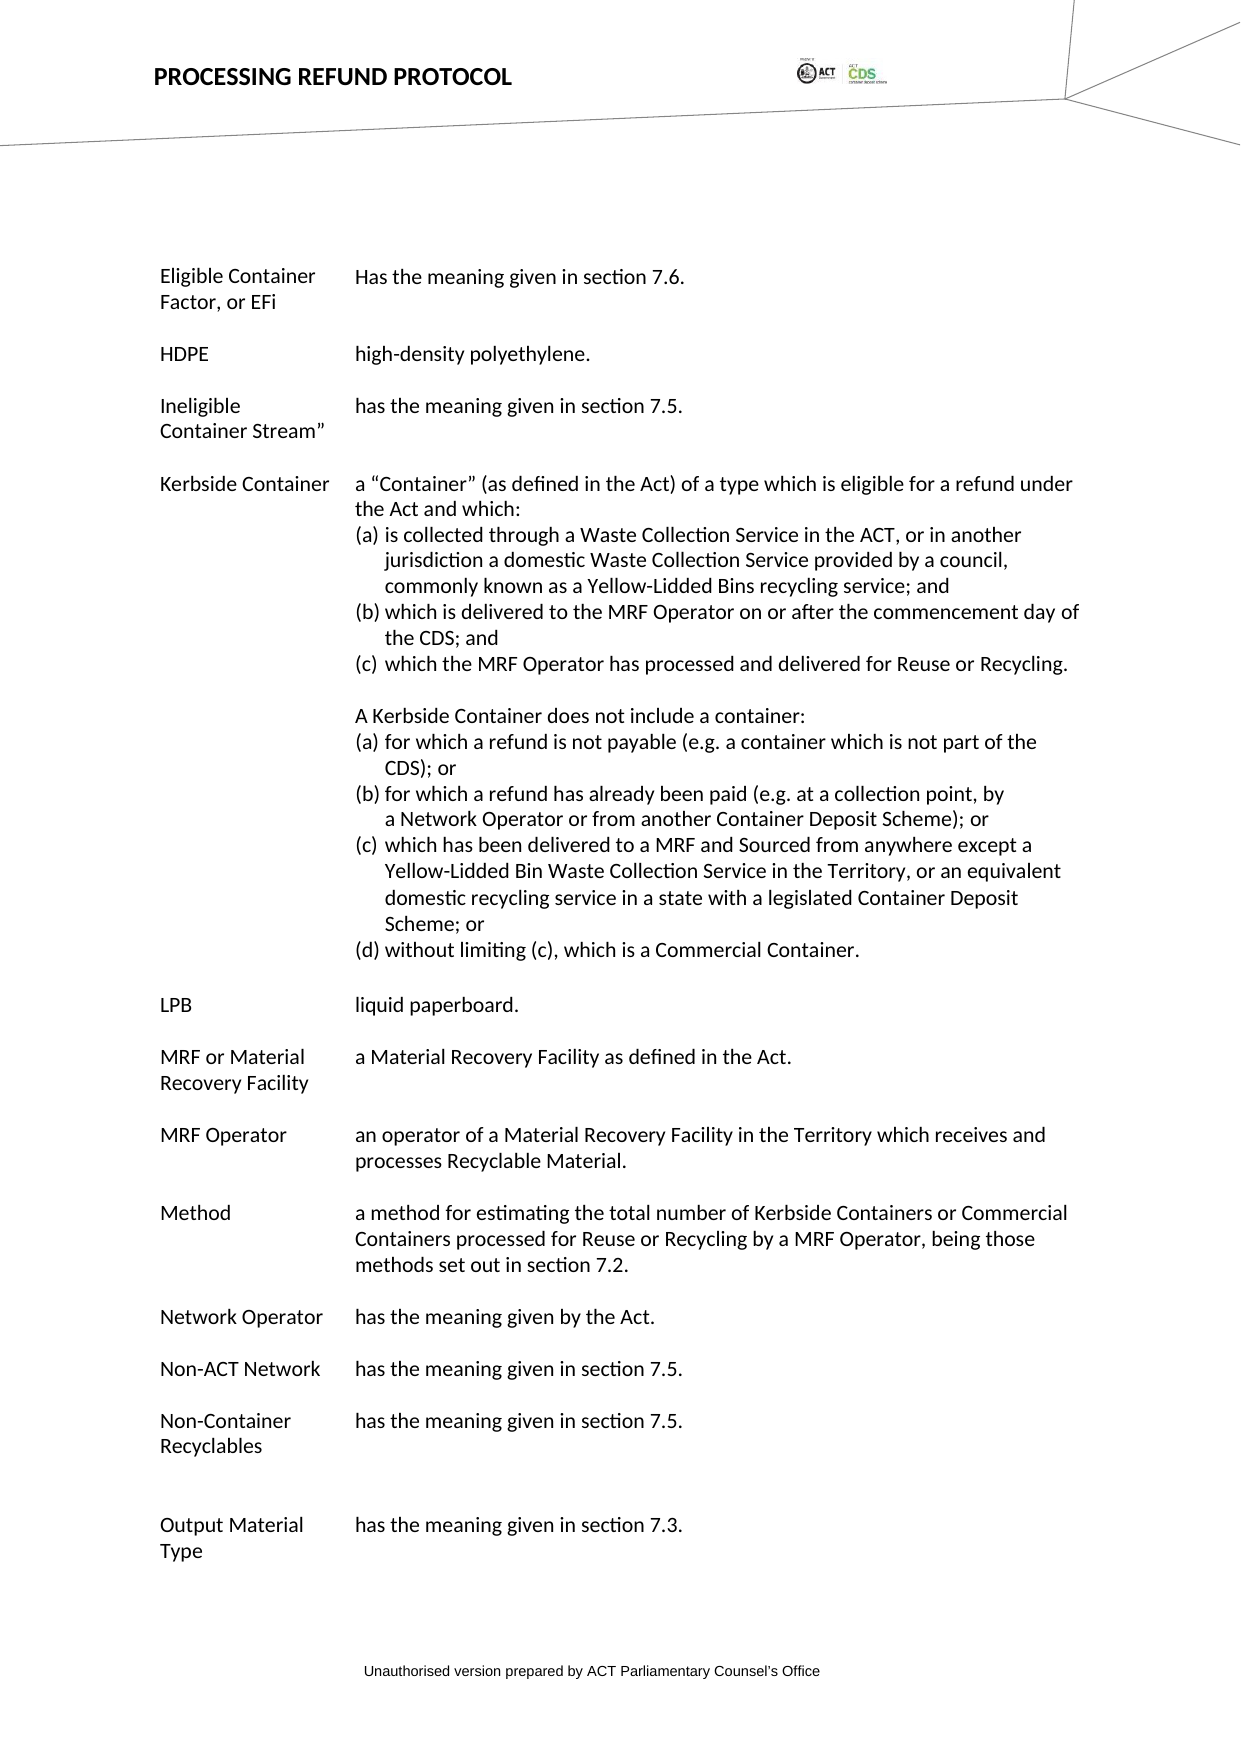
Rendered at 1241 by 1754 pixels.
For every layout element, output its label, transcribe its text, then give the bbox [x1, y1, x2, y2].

table_header Eligible Container Factor, or EFi [139, 266, 342, 329]
table_cell Network Operator [139, 1293, 342, 1344]
table_cell has the meaning given by the Act. [342, 1293, 1100, 1344]
table_cell Non-ACT Network [139, 1345, 342, 1397]
table_cell high-density polyethylene. has the meaning given in section 7.5. [342, 329, 1100, 459]
table_cell a “Container” (as defined in the Act) of a type which is eligible for a refund under the Act and which: is collected through a Waste Collection Service in the ACT, or in another jurisdiction a domestic Waste Collection Service provided by a council, commonly known as a Yellow-Lidded Bins recycling service; and which is delivered to the MRF Operator on or after the commencement day of the CDS; and which the MRF Operator has processed and delivered for Reuse or Recycling. A Kerbside Container does not include a container: for which a refund is not payable (e.g. a container which is not part of the CDS); or for which a refund has already been paid (e.g. at a collection point, by a Network Operator or from another Container Deposit Scheme); or which has been delivered to a MRF and Sourced from anywhere except a Yellow-Lidded Bin Waste Collection Service in the Territory, or an equivalent domestic recycling service in a state with a legislated Container Deposit Scheme; or without limiting (c), which is a Commercial Container. [342, 459, 1100, 980]
table_cell HDPE Ineligible Container Stream” [139, 329, 342, 459]
table_cell Kerbside Container [139, 459, 342, 980]
table_cell Method [139, 1189, 342, 1293]
table_cell Output Material Type [139, 1488, 342, 1564]
table_cell Non-Container Recyclables [139, 1397, 342, 1488]
table_header Has the meaning given in section 7.6. [342, 266, 1100, 329]
table_cell liquid paperboard. [342, 980, 1100, 1032]
table_cell a method for estimating the total number of Kerbside Containers or Commercial Containers processed for Reuse or Recycling by a MRF Operator, being those methods set out in section 7.2. [342, 1189, 1100, 1293]
picture [797, 58, 887, 84]
table_cell has the meaning given in section 7.3. [342, 1488, 1100, 1564]
table_cell has the meaning given in section 7.5. [342, 1345, 1100, 1397]
table_cell MRF Operator [139, 1110, 342, 1188]
table_cell an operator of a Material Recovery Facility in the Territory which receives and processes Recyclable Material. [342, 1110, 1100, 1188]
table_cell MRF or Material Recovery Facility [139, 1032, 342, 1110]
table_cell has the meaning given in section 7.5. [342, 1397, 1100, 1488]
table_cell LPB [139, 980, 342, 1032]
table_cell a Material Recovery Facility as defined in the Act. [342, 1032, 1100, 1110]
